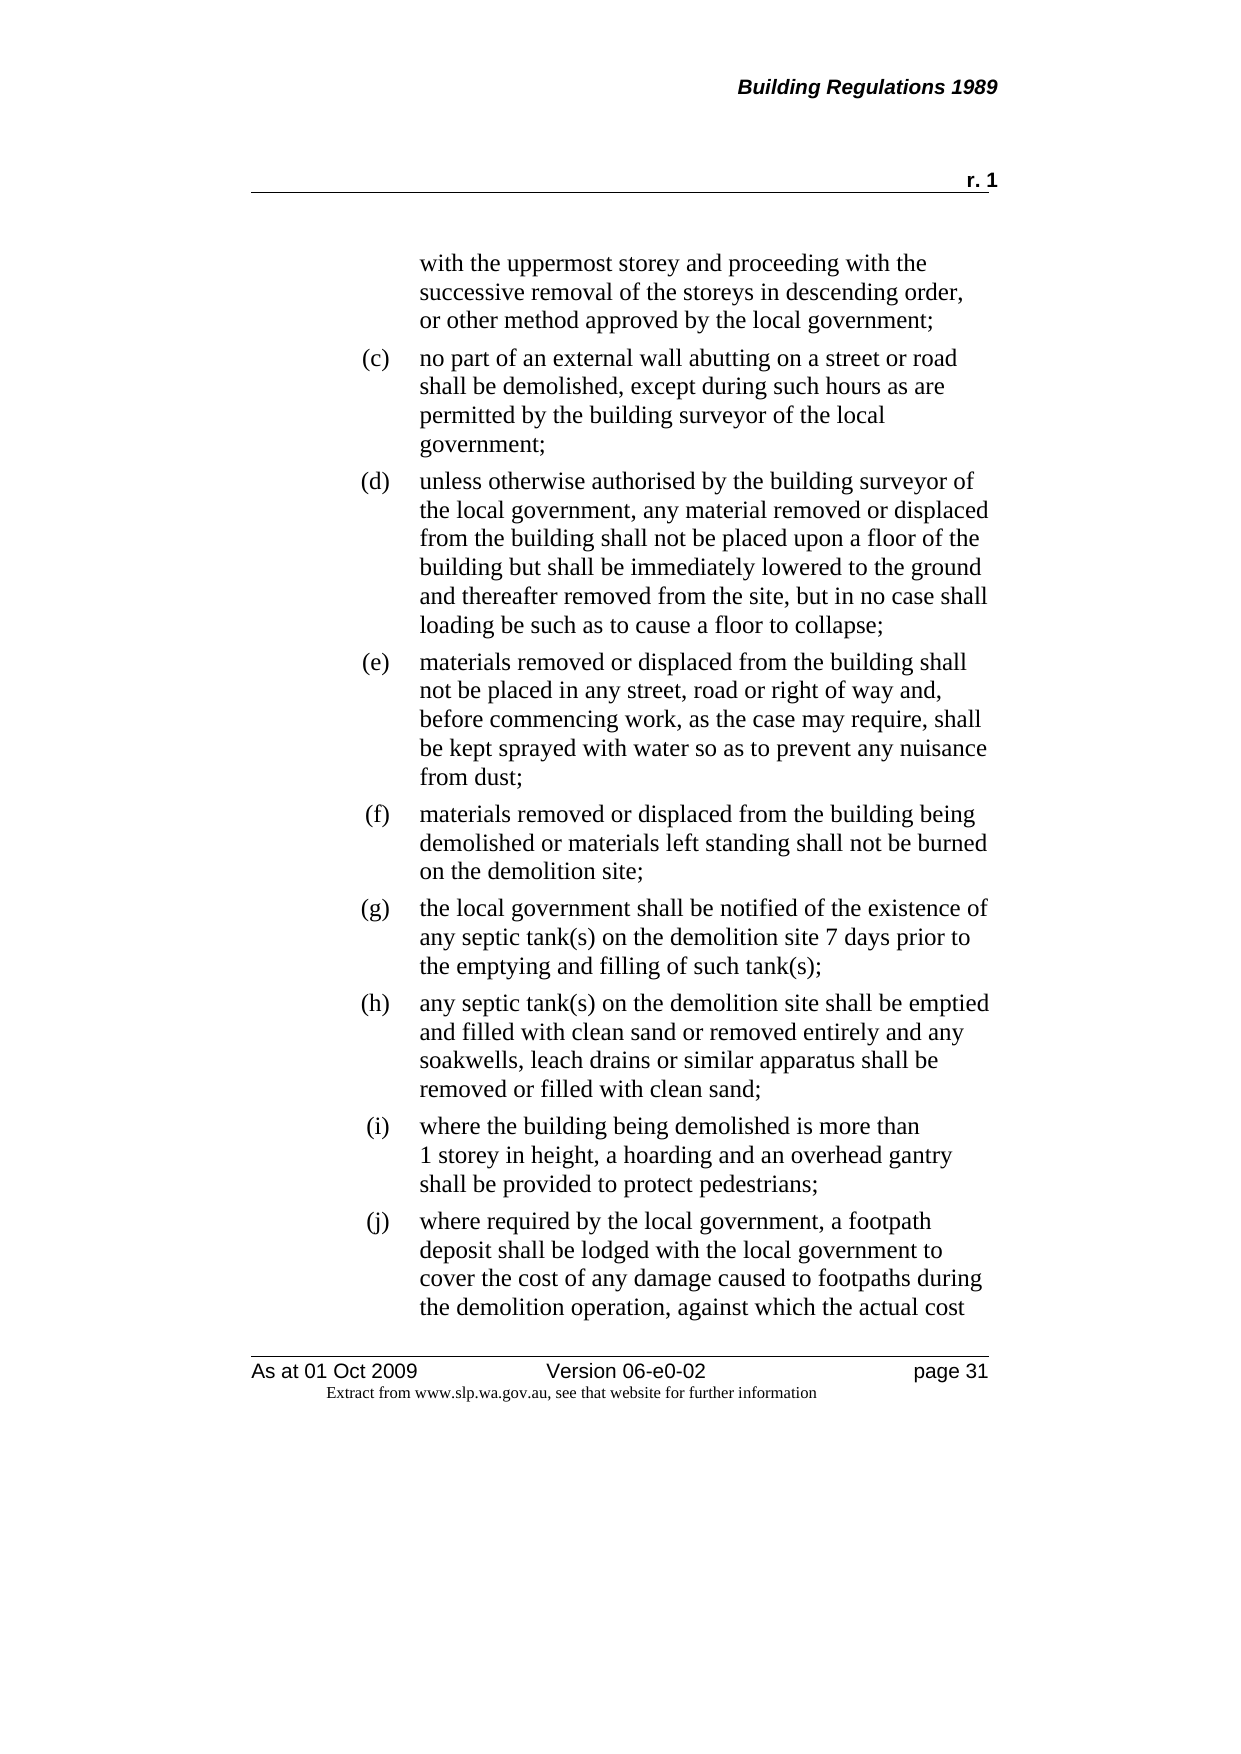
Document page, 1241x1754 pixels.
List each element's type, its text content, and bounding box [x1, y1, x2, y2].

text (i) where the building being demolished is more than 1 storey in height, a hoarding and an overhead gantry shall be provided to protect pedestrians; [251, 1111, 989, 1198]
text (d) unless otherwise authorised by the building surveyor of the local government, any material removed or displaced from the building shall not be placed upon a floor of the building but shall be immediately lowered to the ground and thereafter removed from the site, but in no case shall loading be such as to cause a floor to collapse; [251, 466, 989, 638]
text (f) materials removed or displaced from the building being demolished or materials left standing shall not be burned on the demolition site; [251, 799, 989, 885]
text (h) any septic tank(s) on the demolition site shall be emptied and filled with clean sand or removed entirely and any soakwells, leach drains or similar apparatus shall be removed or filled with clean sand; [251, 988, 989, 1103]
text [251, 1206, 989, 1321]
text (c) no part of an external wall abutting on a street or road shall be demolished, except during such hours as are permitted by the building surveyor of the local government; [251, 343, 989, 458]
text (g) the local government shall be notified of the existence of any septic tank(s) on the demolition site 7 days prior to the emptying and filling of such tank(s); [251, 893, 989, 980]
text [251, 248, 989, 334]
text (e) materials removed or displaced from the building shall not be placed in any street, road or right of way and, before commencing work, as the case may require, shall be kept sprayed with water so as to prevent any nuisance from dust; [251, 647, 989, 791]
